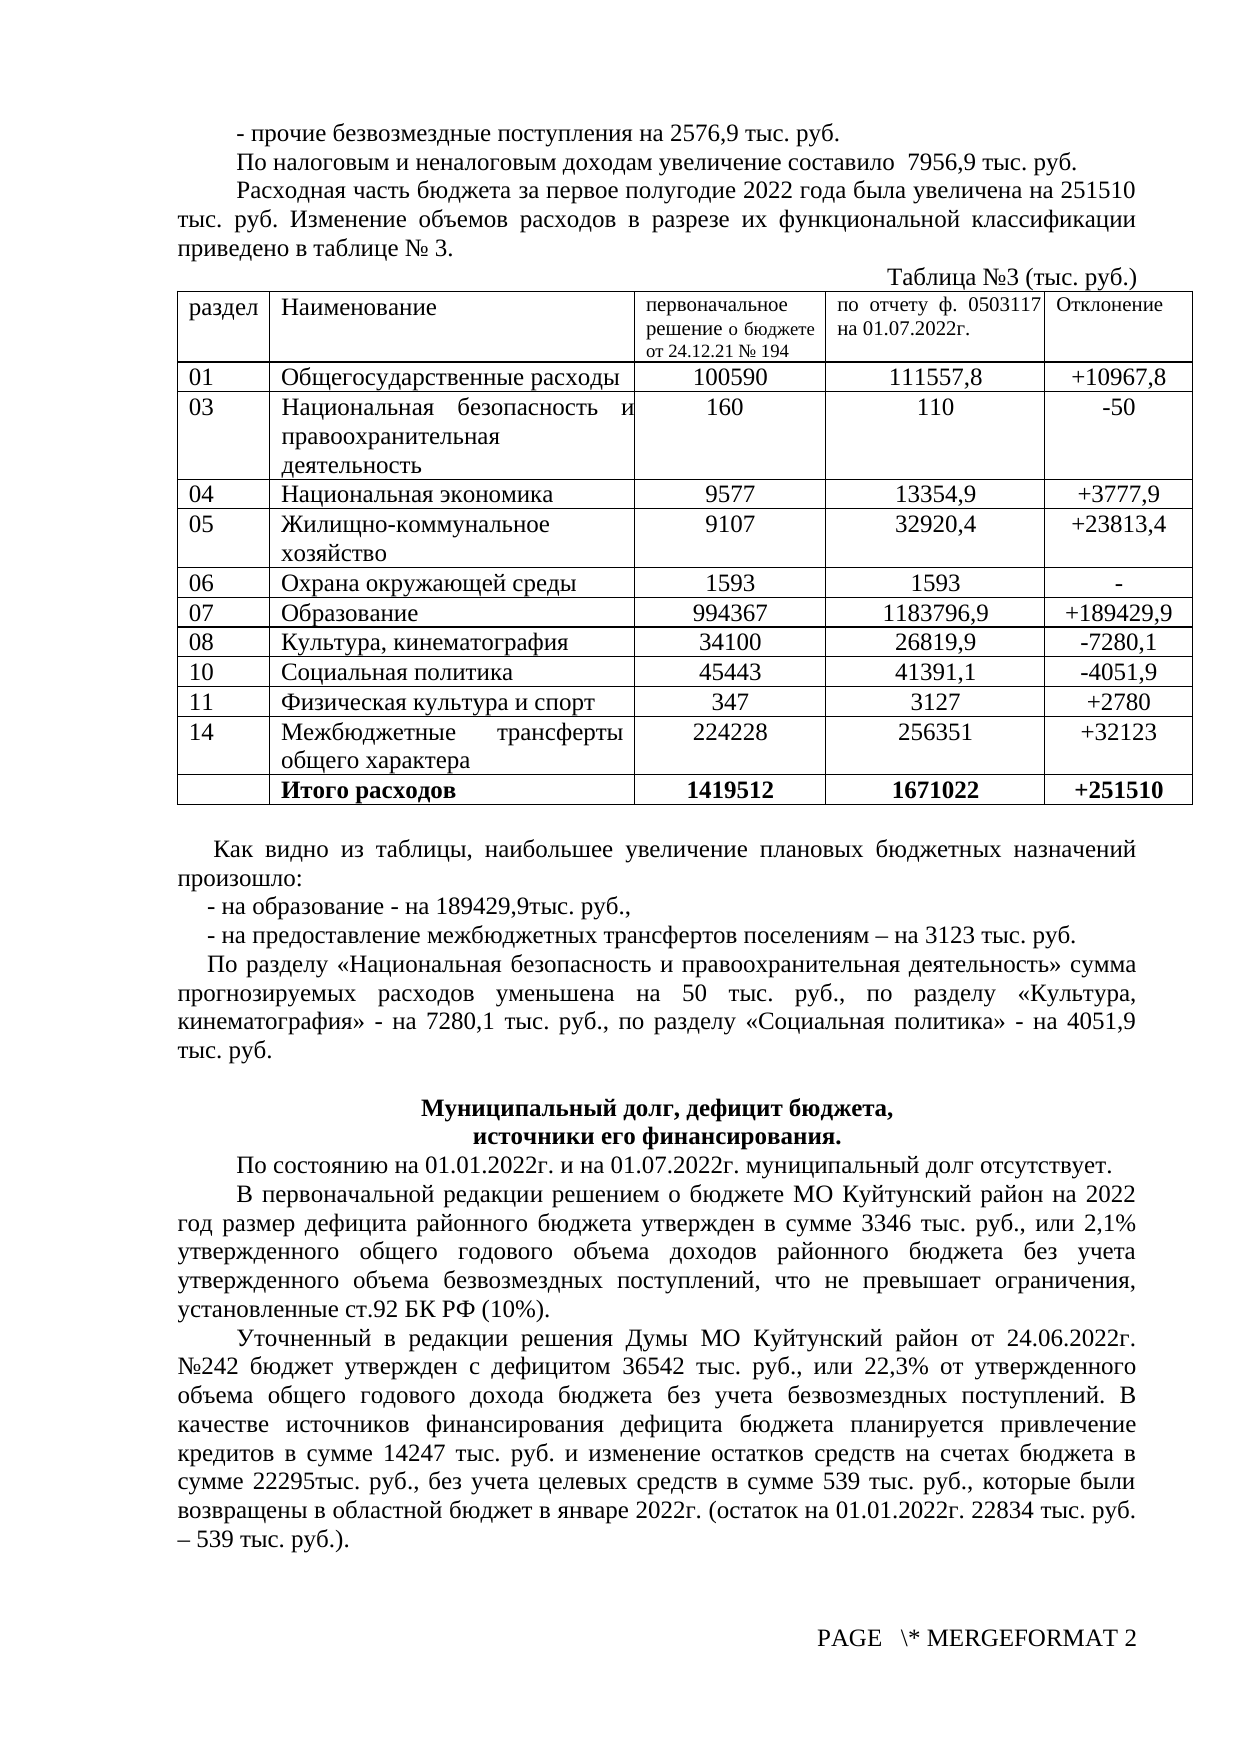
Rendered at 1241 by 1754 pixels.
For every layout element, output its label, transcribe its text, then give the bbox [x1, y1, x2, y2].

table_cell Образование [270, 598, 634, 626]
table_cell 9577 [635, 480, 825, 508]
table_cell 03 [178, 392, 269, 478]
text Уточненный в редакции решения Думы МО Куйтунский район от 24.06.2022г. №242 бюджет утвержден с дефицитом 36542 тыс. руб., или 22,3% от утвержденного объема общего годового дохода бюджета без учета безвозмездных поступлений. В качестве источников финансирования дефицита бюджета планируется привлечение кредитов в сумме 14247 тыс. руб. и изменение остатков средств на счетах бюджета в сумме 22295тыс. руб., без учета целевых средств в сумме 539 тыс. руб., которые были возвращены в областной бюджет в январе 2022г. (остаток на 01.01.2022г. 22834 тыс. руб. – 539 тыс. руб.). [177, 1323, 1137, 1553]
table_cell 26819,9 [826, 628, 1044, 656]
table_cell 1593 [826, 568, 1044, 597]
text Таблица №3 (тыс. руб.) [177, 262, 1137, 291]
text - прочие безвозмездные поступления на 2576,9 тыс. руб. [177, 118, 1137, 147]
table_cell 1593 [635, 568, 825, 597]
table_cell Социальная политика [270, 657, 634, 686]
table_cell +23813,4 [1045, 509, 1192, 567]
text По налоговым и неналоговым доходам увеличение составило 7956,9 тыс. руб. [177, 147, 1137, 176]
table_cell 1183796,9 [826, 598, 1044, 626]
table_cell 41391,1 [826, 657, 1044, 686]
table_cell 1671022 [826, 775, 1044, 804]
table_cell Охрана окружающей среды [270, 568, 634, 597]
table_cell 45443 [635, 657, 825, 686]
table_cell Национальная безопасность и правоохранительная деятельность [270, 392, 634, 478]
table_cell 14 [178, 717, 269, 774]
table_cell Культура, кинематография [270, 628, 634, 656]
table_cell Общегосударственные расходы [270, 363, 634, 391]
table_cell 08 [178, 628, 269, 656]
table_cell 347 [635, 687, 825, 716]
table_header Отклонение [1045, 292, 1192, 361]
table_cell [178, 775, 269, 804]
table_cell Межбюджетные трансферты общего характера [270, 717, 634, 774]
text По состоянию на 01.01.2022г. и на 01.07.2022г. муниципальный долг отсутствует. [177, 1150, 1137, 1179]
table_cell -7280,1 [1045, 628, 1192, 656]
table_cell 9107 [635, 509, 825, 567]
table_cell +251510 [1045, 775, 1192, 804]
text источники его финансирования. [177, 1121, 1137, 1150]
table_cell 13354,9 [826, 480, 1044, 508]
text Как видно из таблицы, наибольшее увеличение плановых бюджетных назначений произошло: [177, 834, 1137, 891]
table_cell 110 [826, 392, 1044, 478]
table_header по отчету ф. 0503117 на 01.07.2022г. [826, 292, 1044, 361]
table_cell 100590 [635, 363, 825, 391]
table_cell 224228 [635, 717, 825, 774]
table_cell 01 [178, 363, 269, 391]
table_cell +10967,8 [1045, 363, 1192, 391]
table_cell +2780 [1045, 687, 1192, 716]
text В первоначальной редакции решением о бюджете МО Куйтунский район на 2022 год размер дефицита районного бюджета утвержден в сумме 3346 тыс. руб., или 2,1% утвержденного общего годового объема доходов районного бюджета без учета утвержденного объема безвозмездных поступлений, что не превышает ограничения, установленные ст.92 БК РФ (10%). [177, 1179, 1137, 1323]
table_cell +189429,9 [1045, 598, 1192, 626]
table_cell 11 [178, 687, 269, 716]
table_cell Физическая культура и спорт [270, 687, 634, 716]
table_cell -50 [1045, 392, 1192, 478]
table_cell 32920,4 [826, 509, 1044, 567]
table_cell Национальная экономика [270, 480, 634, 508]
table_cell Итого расходов [270, 775, 634, 804]
table_cell 994367 [635, 598, 825, 626]
table_cell 34100 [635, 628, 825, 656]
table_cell 10 [178, 657, 269, 686]
table_cell 3127 [826, 687, 1044, 716]
table_header раздел [178, 292, 269, 361]
table_cell - [1045, 568, 1192, 597]
table_cell 06 [178, 568, 269, 597]
table_cell +3777,9 [1045, 480, 1192, 508]
text По разделу «Национальная безопасность и правоохранительная деятельность» сумма прогнозируемых расходов уменьшена на 50 тыс. руб., по разделу «Культура, кинематография» - на 7280,1 тыс. руб., по разделу «Социальная политика» - на 4051,9 тыс. руб. [177, 949, 1137, 1064]
table_cell Жилищно-коммунальное хозяйство [270, 509, 634, 567]
table_cell 04 [178, 480, 269, 508]
table_cell 07 [178, 598, 269, 626]
table_cell -4051,9 [1045, 657, 1192, 686]
table_cell 160 [635, 392, 825, 478]
table_cell 1419512 [635, 775, 825, 804]
table_cell 111557,8 [826, 363, 1044, 391]
text Муниципальный долг, дефицит бюджета, [177, 1093, 1137, 1121]
table_header Наименование [270, 292, 634, 361]
table_cell 256351 [826, 717, 1044, 774]
table_cell +32123 [1045, 717, 1192, 774]
table_header первоначальное решение о бюджете от 24.12.21 № 194 [635, 292, 825, 361]
table_cell 05 [178, 509, 269, 567]
text - на предоставление межбюджетных трансфертов поселениям – на 3123 тыс. руб. [177, 920, 1137, 949]
text - на образование - на 189429,9тыс. руб., [177, 891, 1137, 920]
text Расходная часть бюджета за первое полугодие 2022 года была увеличена на 251510 тыс. руб. Изменение объемов расходов в разрезе их функциональной классификации приведено в таблице № 3. [177, 176, 1137, 262]
